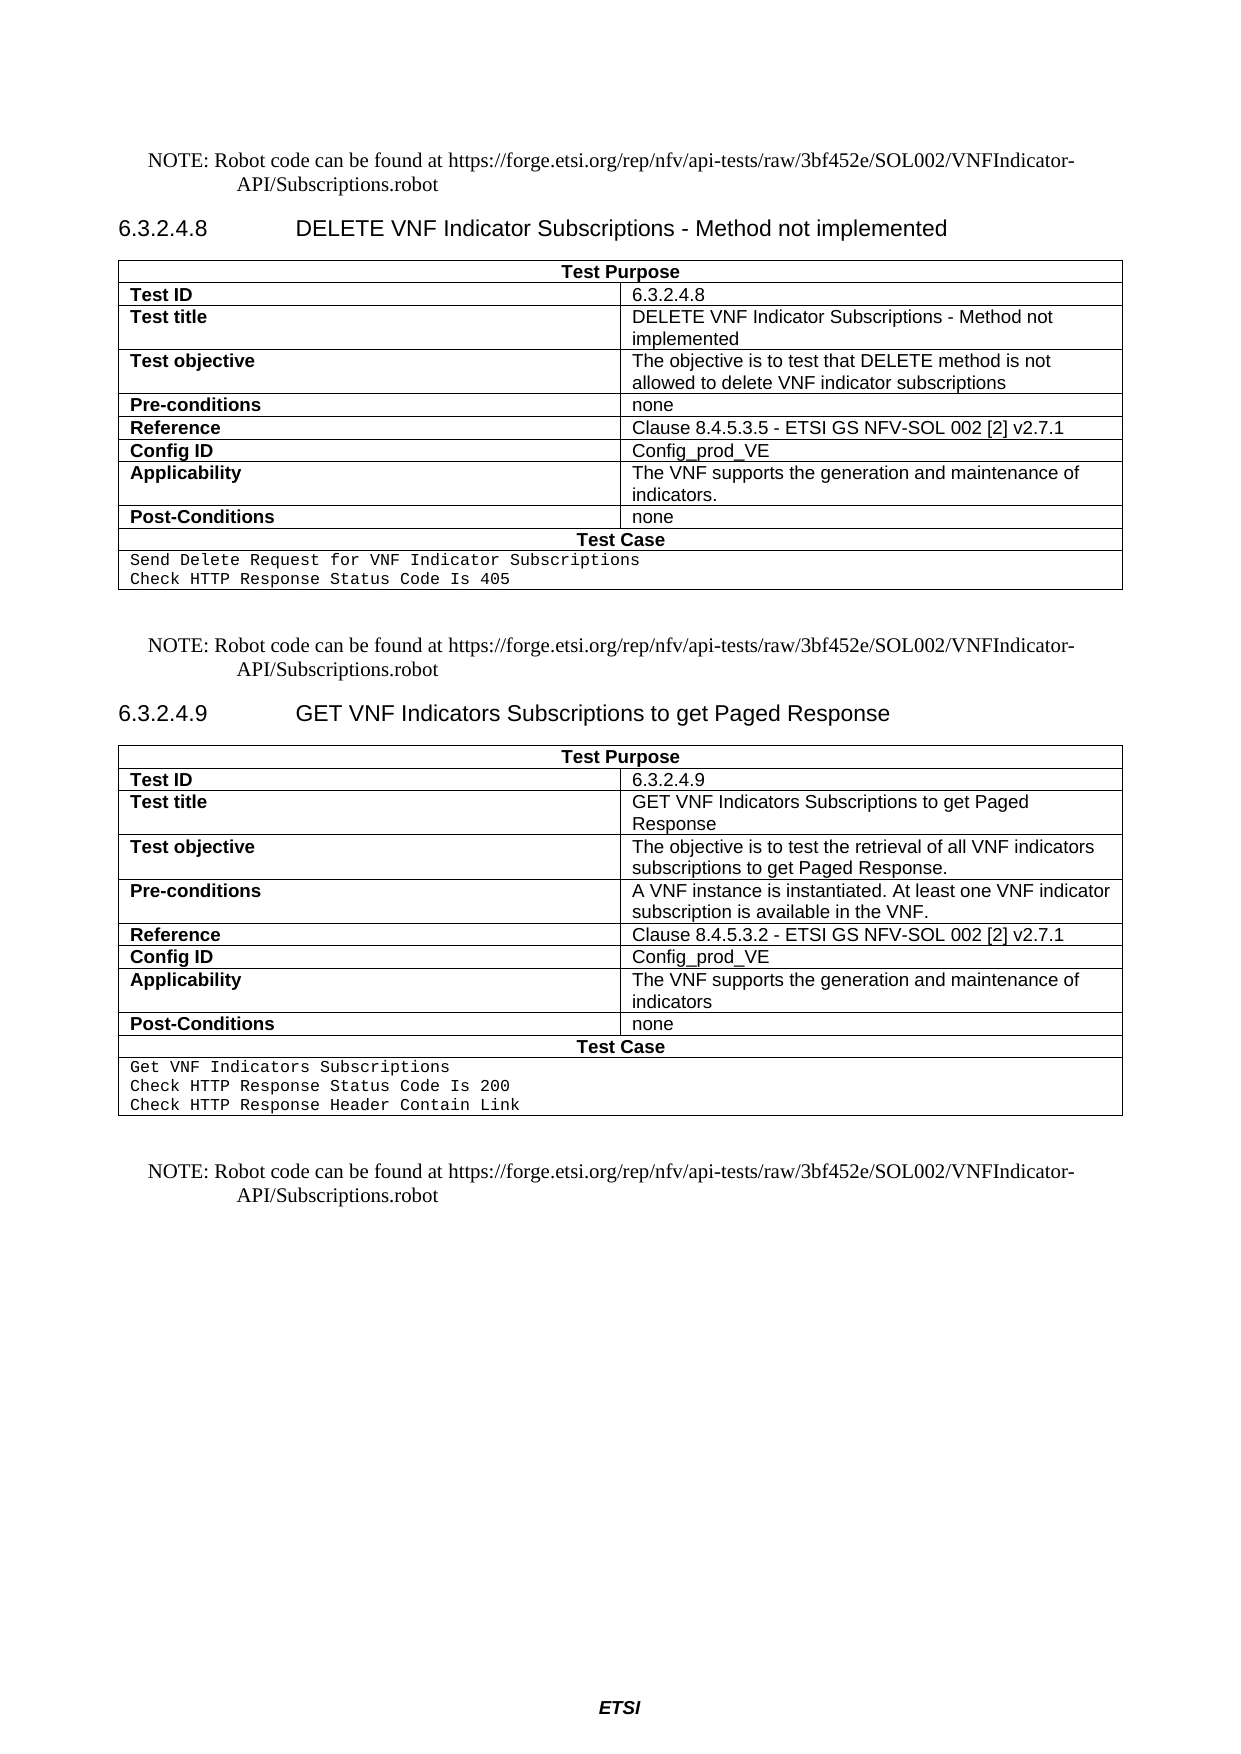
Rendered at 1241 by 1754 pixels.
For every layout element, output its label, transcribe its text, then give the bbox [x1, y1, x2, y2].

table_cell none [621, 394, 1122, 416]
table_cell Test Case [119, 1036, 1122, 1057]
table_header Test Purpose [119, 746, 1122, 768]
text NOTE: Robot code can be found at https://forge.etsi.org/rep/nfv/api-tests/raw/3bf452e/SOL002/VNFIndicator-API/Subscriptions.robot [148, 1159, 1122, 1207]
table_cell Test ID [119, 283, 620, 305]
table_cell The VNF supports the generation and maintenance of indicators. [621, 462, 1122, 505]
table_cell Get VNF Indicators Subscriptions Check HTTP Response Status Code Is 200 Check HTTP Response Header Contain Link [119, 1058, 1122, 1115]
table_cell none [621, 1013, 1122, 1035]
table_cell The VNF supports the generation and maintenance of indicators [621, 969, 1122, 1012]
table_cell Config ID [119, 946, 620, 968]
table_cell Applicability [119, 969, 620, 1012]
table_cell Post-Conditions [119, 1013, 620, 1035]
table_cell Config_prod_VE [621, 440, 1122, 461]
table_cell The objective is to test the retrieval of all VNF indicators subscriptions to get Paged Response. [621, 835, 1122, 878]
table_header Test Purpose [119, 261, 1122, 282]
table_cell GET VNF Indicators Subscriptions to get Paged Response [621, 791, 1122, 834]
text NOTE: Robot code can be found at https://forge.etsi.org/rep/nfv/api-tests/raw/3bf452e/SOL002/VNFIndicator-API/Subscriptions.robot [148, 148, 1122, 196]
table_cell Test title [119, 306, 620, 349]
subtitle 6.3.2.4.9 GET VNF Indicators Subscriptions to get Paged Response [118, 700, 1122, 726]
table_cell Applicability [119, 462, 620, 505]
table_cell Config_prod_VE [621, 946, 1122, 968]
table_cell Pre-conditions [119, 394, 620, 416]
table_cell 6.3.2.4.8 [621, 283, 1122, 305]
table_cell Test objective [119, 350, 620, 393]
table_cell Test objective [119, 835, 620, 878]
table_cell Test ID [119, 769, 620, 790]
table_cell Reference [119, 417, 620, 438]
table_cell The objective is to test that DELETE method is not allowed to delete VNF indicator subscriptions [621, 350, 1122, 393]
table_cell DELETE VNF Indicator Subscriptions - Method not implemented [621, 306, 1122, 349]
table_cell Test Case [119, 529, 1122, 550]
table_cell Pre-conditions [119, 880, 620, 923]
table_cell Config ID [119, 440, 620, 461]
table_cell Test title [119, 791, 620, 834]
table_cell Send Delete Request for VNF Indicator Subscriptions Check HTTP Response Status Code Is 405 [119, 551, 1122, 589]
table_cell Clause 8.4.5.3.5 - ETSI GS NFV-SOL 002 [2] v2.7.1 [621, 417, 1122, 438]
table_cell Clause 8.4.5.3.2 - ETSI GS NFV-SOL 002 [2] v2.7.1 [621, 924, 1122, 945]
text NOTE: Robot code can be found at https://forge.etsi.org/rep/nfv/api-tests/raw/3bf452e/SOL002/VNFIndicator-API/Subscriptions.robot [148, 633, 1122, 681]
table_cell Reference [119, 924, 620, 945]
table_cell A VNF instance is instantiated. At least one VNF indicator subscription is available in the VNF. [621, 880, 1122, 923]
table_cell none [621, 506, 1122, 528]
table_cell 6.3.2.4.9 [621, 769, 1122, 790]
table_cell Post-Conditions [119, 506, 620, 528]
subtitle 6.3.2.4.8 DELETE VNF Indicator Subscriptions - Method not implemented [118, 214, 1122, 241]
